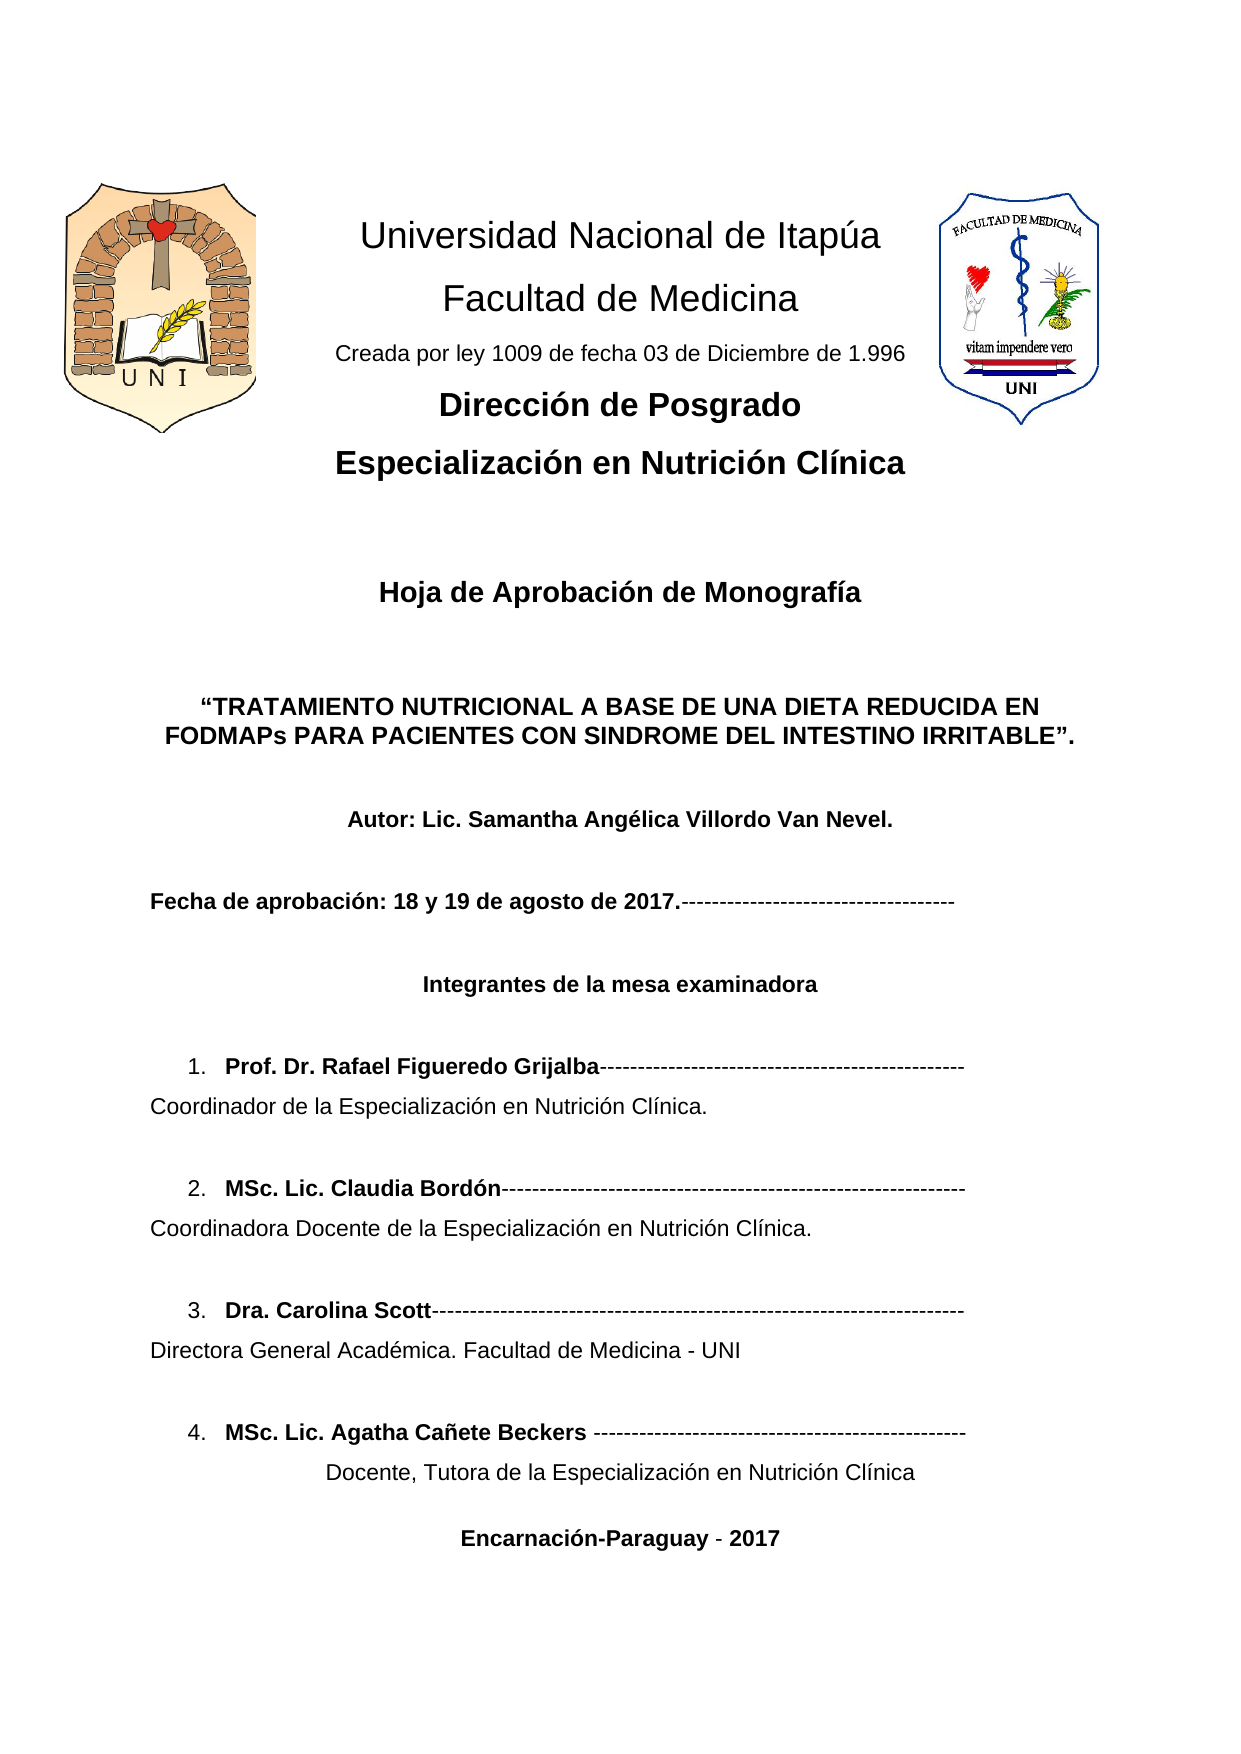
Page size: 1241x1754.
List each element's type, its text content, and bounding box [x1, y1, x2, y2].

text Autor: Lic. Samantha Angélica Villordo Van Nevel. [150, 806, 1090, 832]
text Directora General Académica. Facultad de Medicina - UNI [150, 1337, 1090, 1363]
text Especialización en Nutrición Clínica [150, 443, 1090, 481]
text Universidad Nacional de Itapúa [255, 213, 930, 256]
list MSc. Lic. Claudia Bordón------------------------------------------------------------- [187, 1175, 1090, 1202]
text Coordinadora Docente de la Especialización en Nutrición Clínica. [150, 1215, 1090, 1241]
list MSc. Lic. Agatha Cañete Beckers ------------------------------------------------- [187, 1419, 1090, 1446]
list Dra. Carolina Scott---------------------------------------------------------------------- [187, 1297, 1090, 1324]
list Prof. Dr. Rafael Figueredo Grijalba------------------------------------------------ [187, 1053, 1090, 1080]
text Docente, Tutora de la Especialización en Nutrición Clínica Encarnación-Paraguay - 2017 [150, 1459, 1090, 1551]
text Fecha de aprobación: 18 y 19 de agosto de 2017.------------------------------------ [150, 888, 1090, 915]
text Integrantes de la mesa examinadora [150, 971, 1090, 997]
text “TRATAMIENTO NUTRICIONAL A BASE DE UNA DIETA REDUCIDA EN FODMAPs PARA PACIENTES CON SINDROME DEL INTESTINO IRRITABLE”. [150, 692, 1090, 750]
text Hoja de Aprobación de Monografía [150, 575, 1090, 608]
text Facultad de Medicina [256, 276, 930, 319]
text Creada por ley 1009 de fecha 03 de Diciembre de 1.996 [256, 340, 930, 366]
picture [930, 183, 1113, 433]
text Coordinador de la Especialización en Nutrición Clínica. [150, 1093, 1090, 1119]
text Dirección de Posgrado [179, 385, 930, 423]
